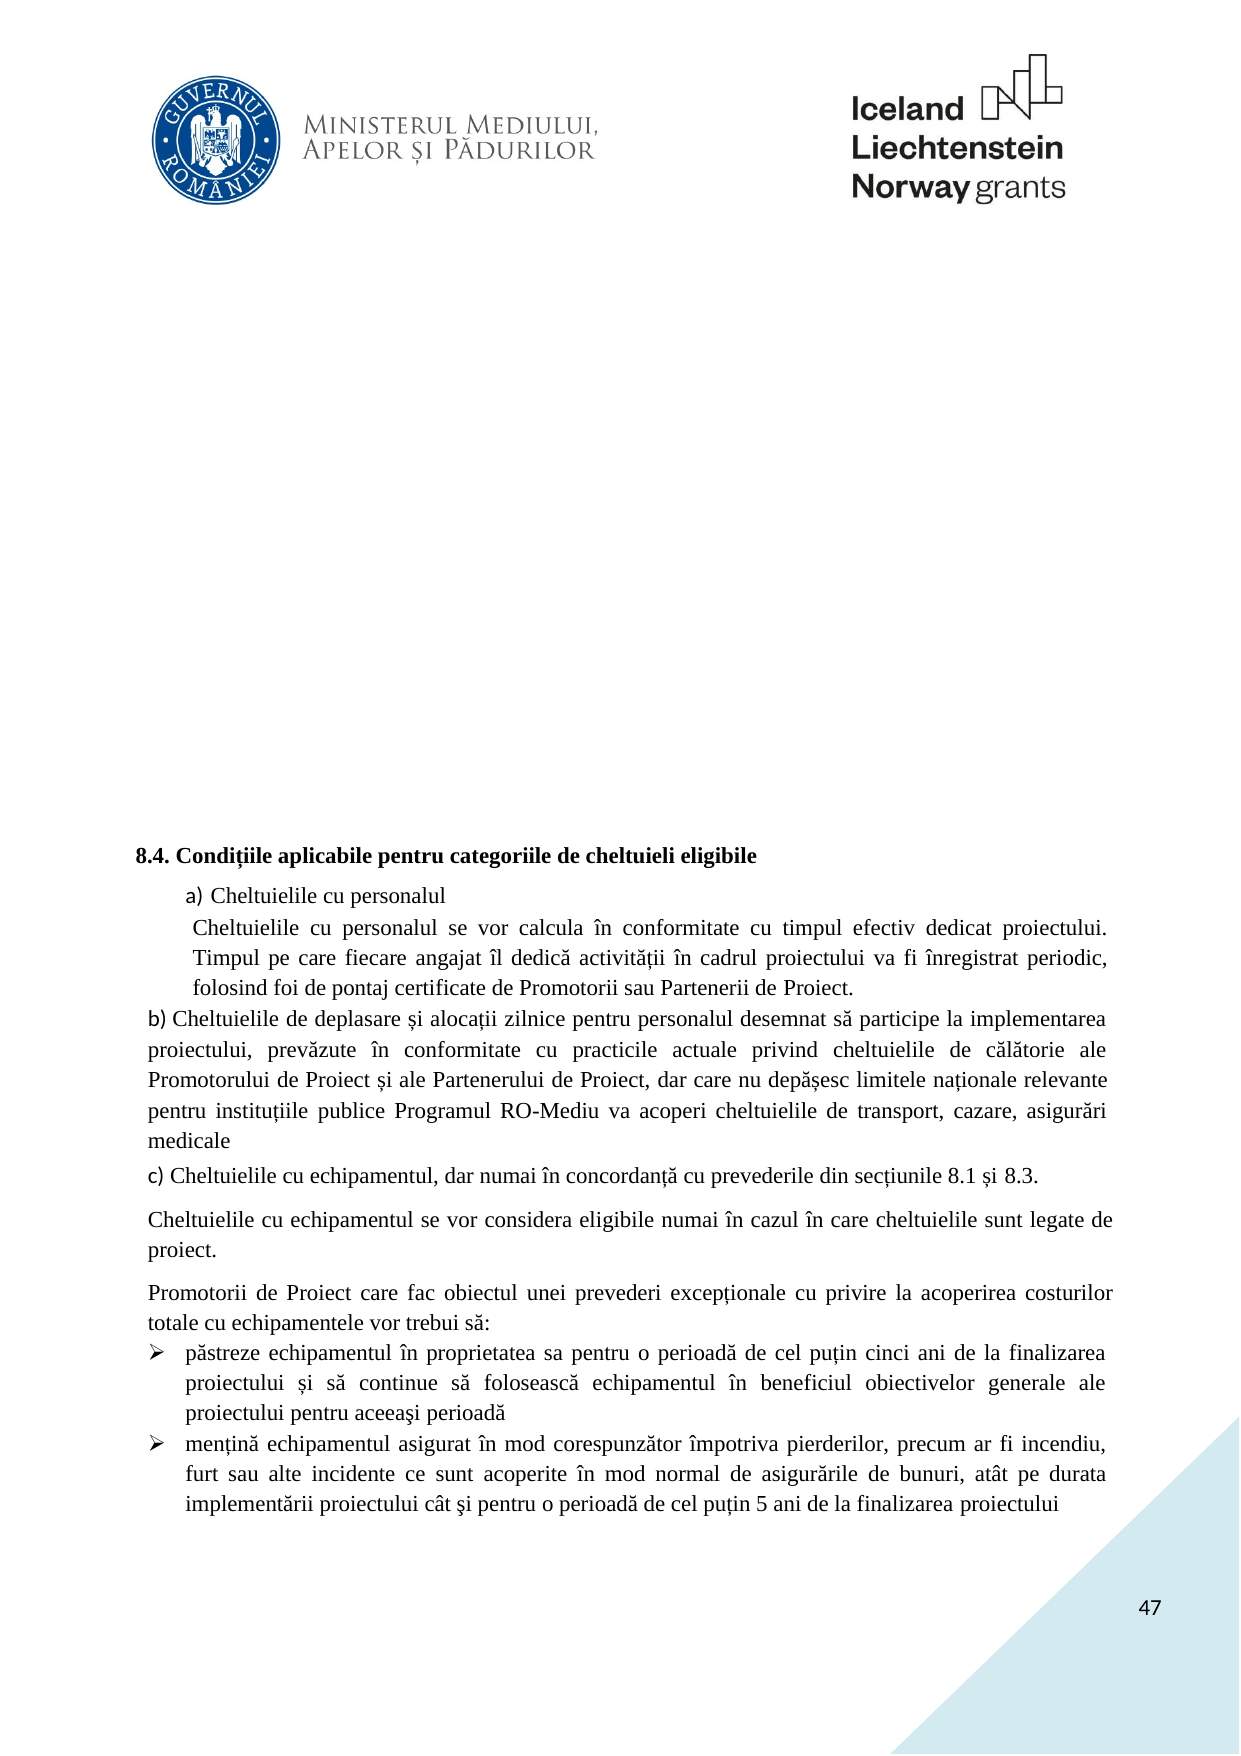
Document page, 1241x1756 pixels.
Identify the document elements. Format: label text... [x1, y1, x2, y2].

list mențină echipamentul asigurat în mod corespunzător împotriva pierderilor, precum ar fi incendiu, furt sau alte incidente ce sunt acoperite în mod normal de asigurările de bunuri, atât pe durata implementării proiectului cât şi pentru o perioadă de cel puțin 5 ani de la finalizarea proiectului [148, 1430, 1108, 1516]
picture [851, 54, 1068, 205]
text Cheltuielile cu personalul se vor calcula în conformitate cu timpul efectiv dedicat proiectului. Timpul pe care fiecare angajat îl dedică activității în cadrul proiectului va fi înregistrat periodic, folosind foi de pontaj certificate de Promotorii sau Partenerii de Proiect. [192, 914, 1108, 1001]
list Cheltuielile de deplasare și alocații zilnice pentru personalul desemnat să participe la implementarea proiectului, prevăzute în conformitate cu practicile actuale privind cheltuielile de călătorie ale Promotorului de Proiect și ale Partenerului de Proiect, dar care nu depășesc limitele naționale relevante pentru instituțiile publice Programul RO-Mediu va acoperi cheltuielile de transport, cazare, asigurări medicale [148, 1004, 1108, 1153]
list Cheltuielile cu echipamentul, dar numai în concordanță cu prevederile din secțiunile 8.1 și 8.3. [148, 1161, 1178, 1189]
picture [151, 75, 597, 205]
list păstreze echipamentul în proprietatea sa pentru o perioadă de cel puțin cinci ani de la finalizarea proiectului și să continue să folosească echipamentul în beneficiul obiectivelor generale ale proiectului pentru aceeaşi perioadă [148, 1339, 1108, 1426]
subtitle 8.4. Condițiile aplicabile pentru categoriile de cheltuieli eligibile [135, 843, 1178, 869]
text Promotorii de Proiect care fac obiectul unei prevederi excepționale cu privire la acoperirea costurilor totale cu echipamentele vor trebui să: [148, 1279, 1115, 1335]
text Cheltuielile cu echipamentul se vor considera eligibile numai în cazul în care cheltuielile sunt legate de proiect. [148, 1206, 1115, 1263]
list Cheltuielile cu personalul [185, 881, 1178, 909]
